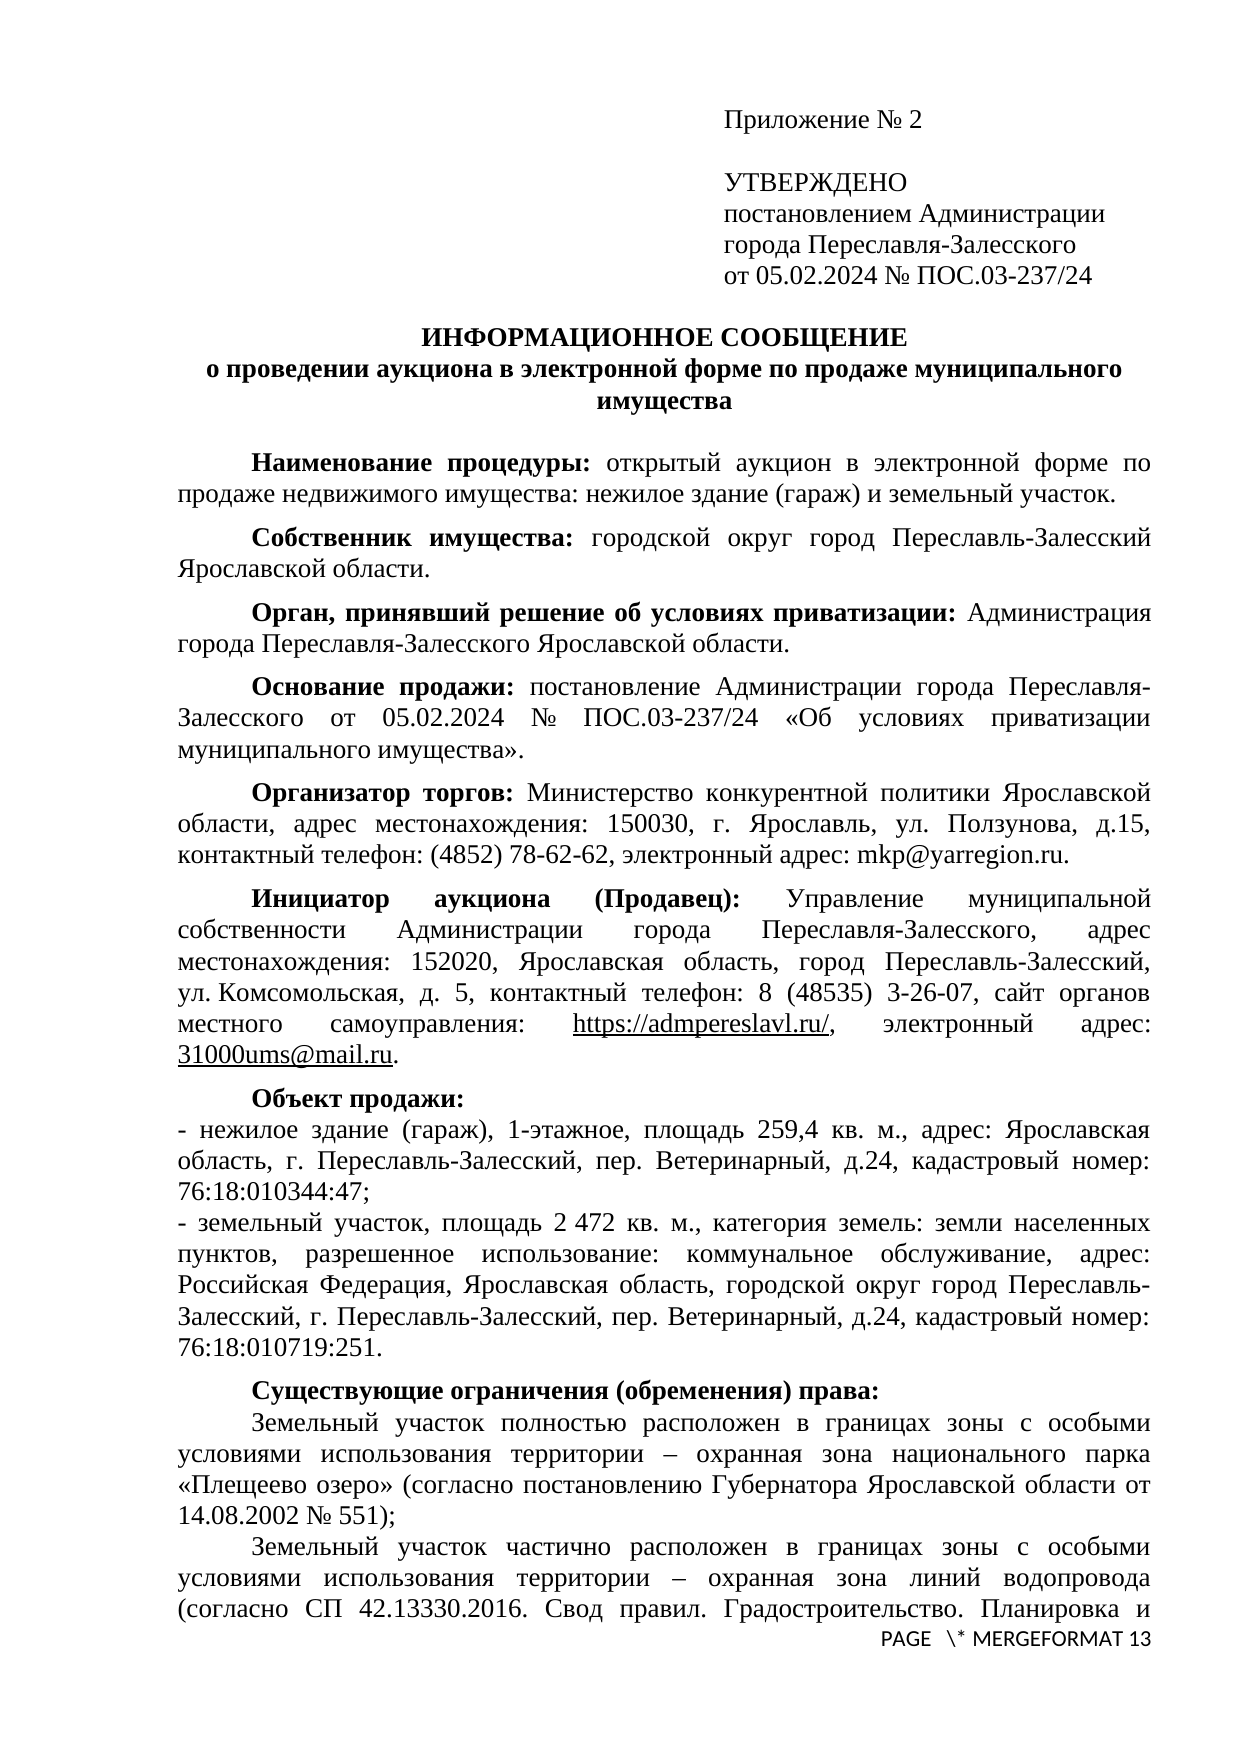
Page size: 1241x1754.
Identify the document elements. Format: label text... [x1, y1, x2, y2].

text Объект продажи: [177, 1082, 1152, 1113]
text Организатор торгов: Министерство конкурентной политики Ярославской области, адрес местонахождения: 150030, г. Ярославль, ул. Ползунова, д.15, контактный телефон: (4852) 78-62-62, электронный адрес: mkp@yarregion.ru. [177, 776, 1152, 870]
text Основание продажи: постановление Администрации города Переславля-Залесского от 05.02.2024 № ПОС.03-237/24 «Об условиях приватизации муниципального имущества». [177, 670, 1152, 764]
text Наименование процедуры: открытый аукцион в электронной форме по продаже недвижимого имущества: нежилое здание (гараж) и земельный участок. [177, 446, 1152, 508]
text - земельный участок, площадь 2 472 кв. м., категория земель: земли населенных пунктов, разрешенное использование: коммунальное обслуживание, адрес: Российская Федерация, Ярославская область, городской округ город Переславль-Залесский, г. Переславль-Залесский, пер. Ветеринарный, д.24, кадастровый номер: 76:18:010719:251. [177, 1206, 1152, 1362]
text Собственник имущества: городской округ город Переславль-Залесский Ярославской области. [177, 521, 1152, 583]
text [177, 1530, 1152, 1624]
text Приложение № 2 [177, 103, 1152, 134]
text города Переславля-Залесского [177, 228, 1152, 259]
text ИНФОРМАЦИОННОЕ СООБЩЕНИЕ [177, 321, 1152, 353]
text постановлением Администрации [177, 197, 1152, 228]
text Инициатор аукциона (Продавец): Управление муниципальной собственности Администрации города Переславля-Залесского, адрес местонахождения: 152020, Ярославская область, город Переславль-Залесский, ул. Комсомольская, д. 5, контактный телефон: 8 (48535) 3-26-07, сайт органов местного самоуправления: https://admpereslavl.ru/, электронный адрес: 31000ums@mail.ru. [177, 882, 1152, 1069]
text Орган, принявший решение об условиях приватизации: Администрация города Переславля-Залесского Ярославской области. [177, 596, 1152, 658]
text от 05.02.2024 № ПОС.03-237/24 [177, 259, 1152, 290]
text Земельный участок полностью расположен в границах зоны с особыми условиями использования территории – охранная зона национального парка «Плещеево озеро» (согласно постановлению Губернатора Ярославской области от 14.08.2002 № 551); [177, 1406, 1152, 1530]
text УТВЕРЖДЕНО [177, 166, 1152, 197]
text Существующие ограничения (обременения) права: [177, 1374, 1152, 1406]
text о проведении аукциона в электронной форме по продаже муниципального имущества [177, 353, 1152, 415]
text - нежилое здание (гараж), 1-этажное, площадь 259,4 кв. м., адрес: Ярославская область, г. Переславль-Залесский, пер. Ветеринарный, д.24, кадастровый номер: 76:18:010344:47; [177, 1113, 1152, 1206]
